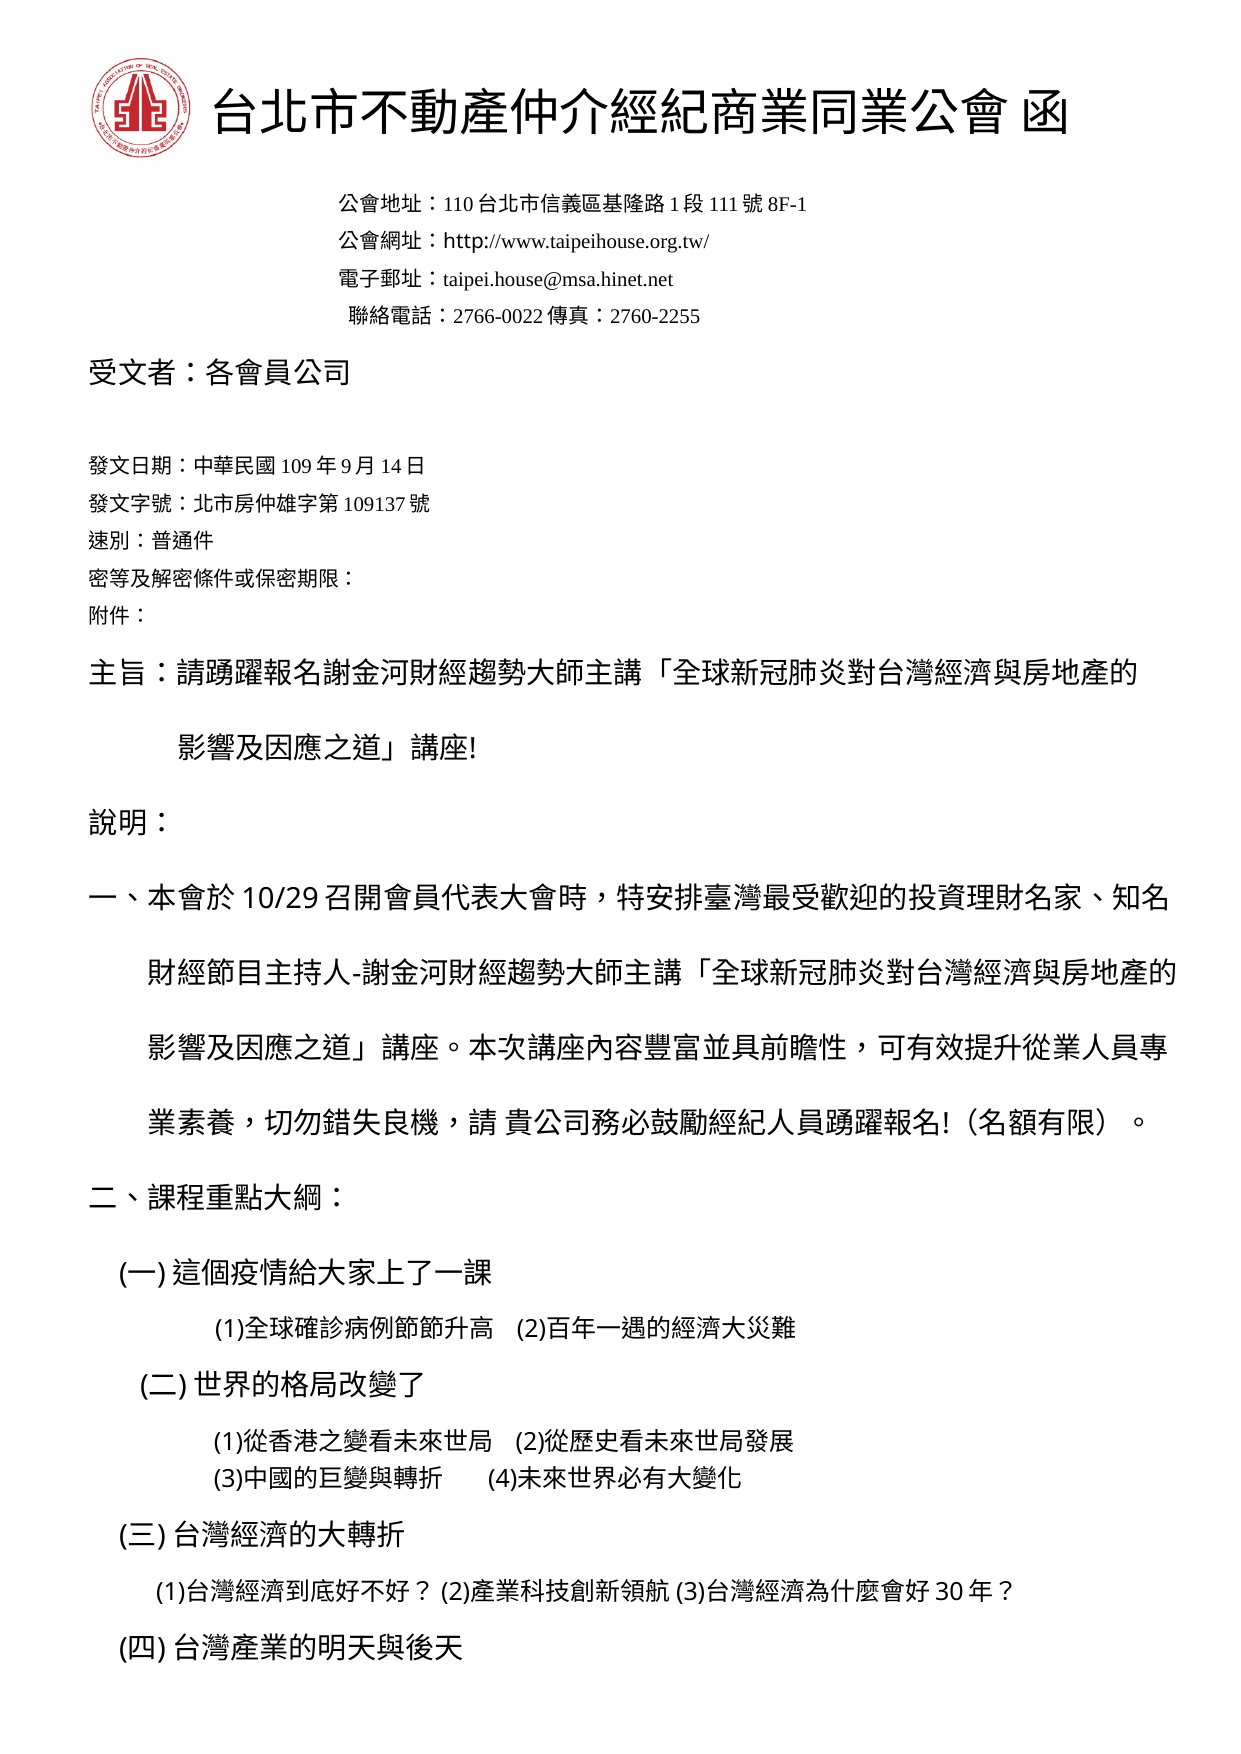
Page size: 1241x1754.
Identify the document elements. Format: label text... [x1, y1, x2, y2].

text (三) 台灣經濟的大轉折 [89, 1496, 1196, 1571]
text (二) 世界的格局改變了 [89, 1346, 1196, 1421]
text 公會網址：http://www.taipeihouse.org.tw/ [89, 221, 1152, 258]
text 公會地址：110台北市信義區基隆路1段111號8F-1 [89, 183, 1152, 221]
text 主旨：請踴躍報名謝金河財經趨勢大師主講「全球新冠肺炎對台灣經濟與房地產的影響及因應之道」講座! [89, 633, 1152, 783]
text 台北市不動產仲介經紀商業同業公會 函 [193, 71, 1152, 146]
text 受文者：各會員公司 [89, 333, 1152, 408]
text 速別：普通件 [89, 521, 1152, 558]
list 本會於10/29召開會員代表大會時，特安排臺灣最受歡迎的投資理財名家、知名財經節目主持人-謝金河財經趨勢大師主講「全球新冠肺炎對台灣經濟與房地產的影響及因應之道」講座。本次講座內容豐富並具前瞻性，可有效提升從業人員專業素養，切勿錯失良機，請 貴公司務必鼓勵經紀人員踴躍報名!（名額有限）。 [89, 858, 1196, 1158]
text (四) 台灣產業的明天與後天 [89, 1608, 1225, 1683]
text 二、課程重點大綱： [89, 1158, 1196, 1233]
text 聯絡電話：2766-0022傳真：2760-2255 [89, 296, 1152, 333]
text (1)台灣經濟到底好不好？ (2)產業科技創新領航 (3)台灣經濟為什麼會好30年？ [89, 1571, 1225, 1608]
text (3)中國的巨變與轉折 (4)未來世界必有大變化 [89, 1458, 1196, 1496]
text 附件： [89, 596, 1152, 633]
text 發文字號：北市房仲雄字第109137號 [89, 483, 1152, 521]
text 說明： [89, 783, 1152, 858]
text 電子郵址：taipei.house@msa.hinet.net [89, 258, 1152, 296]
text (一) 這個疫情給大家上了一課 [89, 1233, 1196, 1308]
picture [88, 52, 193, 165]
text (1)全球確診病例節節升高 (2)百年一遇的經濟大災難 [89, 1308, 1196, 1346]
text 發文日期：中華民國109年9月14日 [89, 446, 1152, 483]
text 密等及解密條件或保密期限： [89, 558, 1152, 596]
text (1)從香港之變看未來世局 (2)從歷史看未來世局發展 [89, 1421, 1196, 1458]
